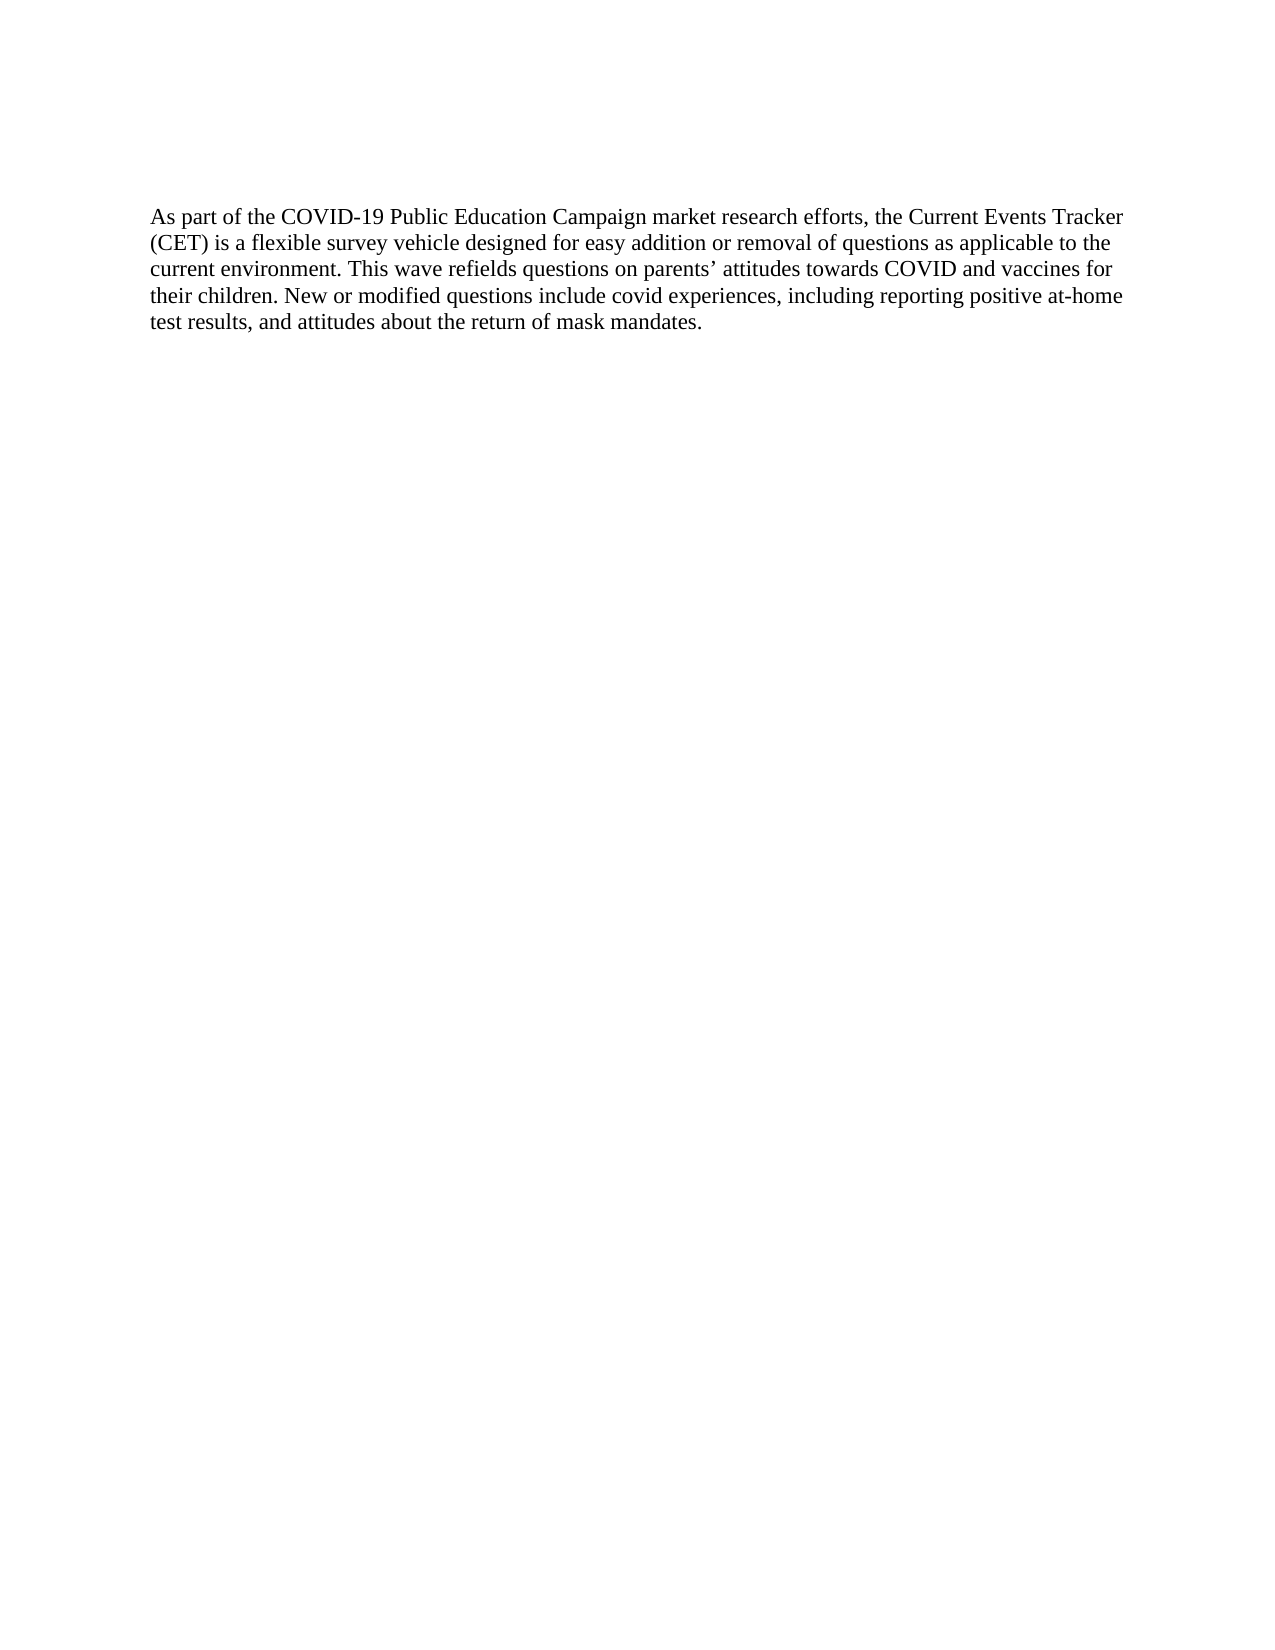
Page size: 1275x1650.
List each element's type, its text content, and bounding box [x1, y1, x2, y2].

text As part of the COVID-19 Public Education Campaign market research efforts, the Current Events Tracker (CET) is a flexible survey vehicle designed for easy addition or removal of questions as applicable to the current environment. This wave refields questions on parents’ attitudes towards COVID and vaccines for their children. New or modified questions include covid experiences, including reporting positive at-home test results, and attitudes about the return of mask mandates. [150, 203, 1125, 334]
